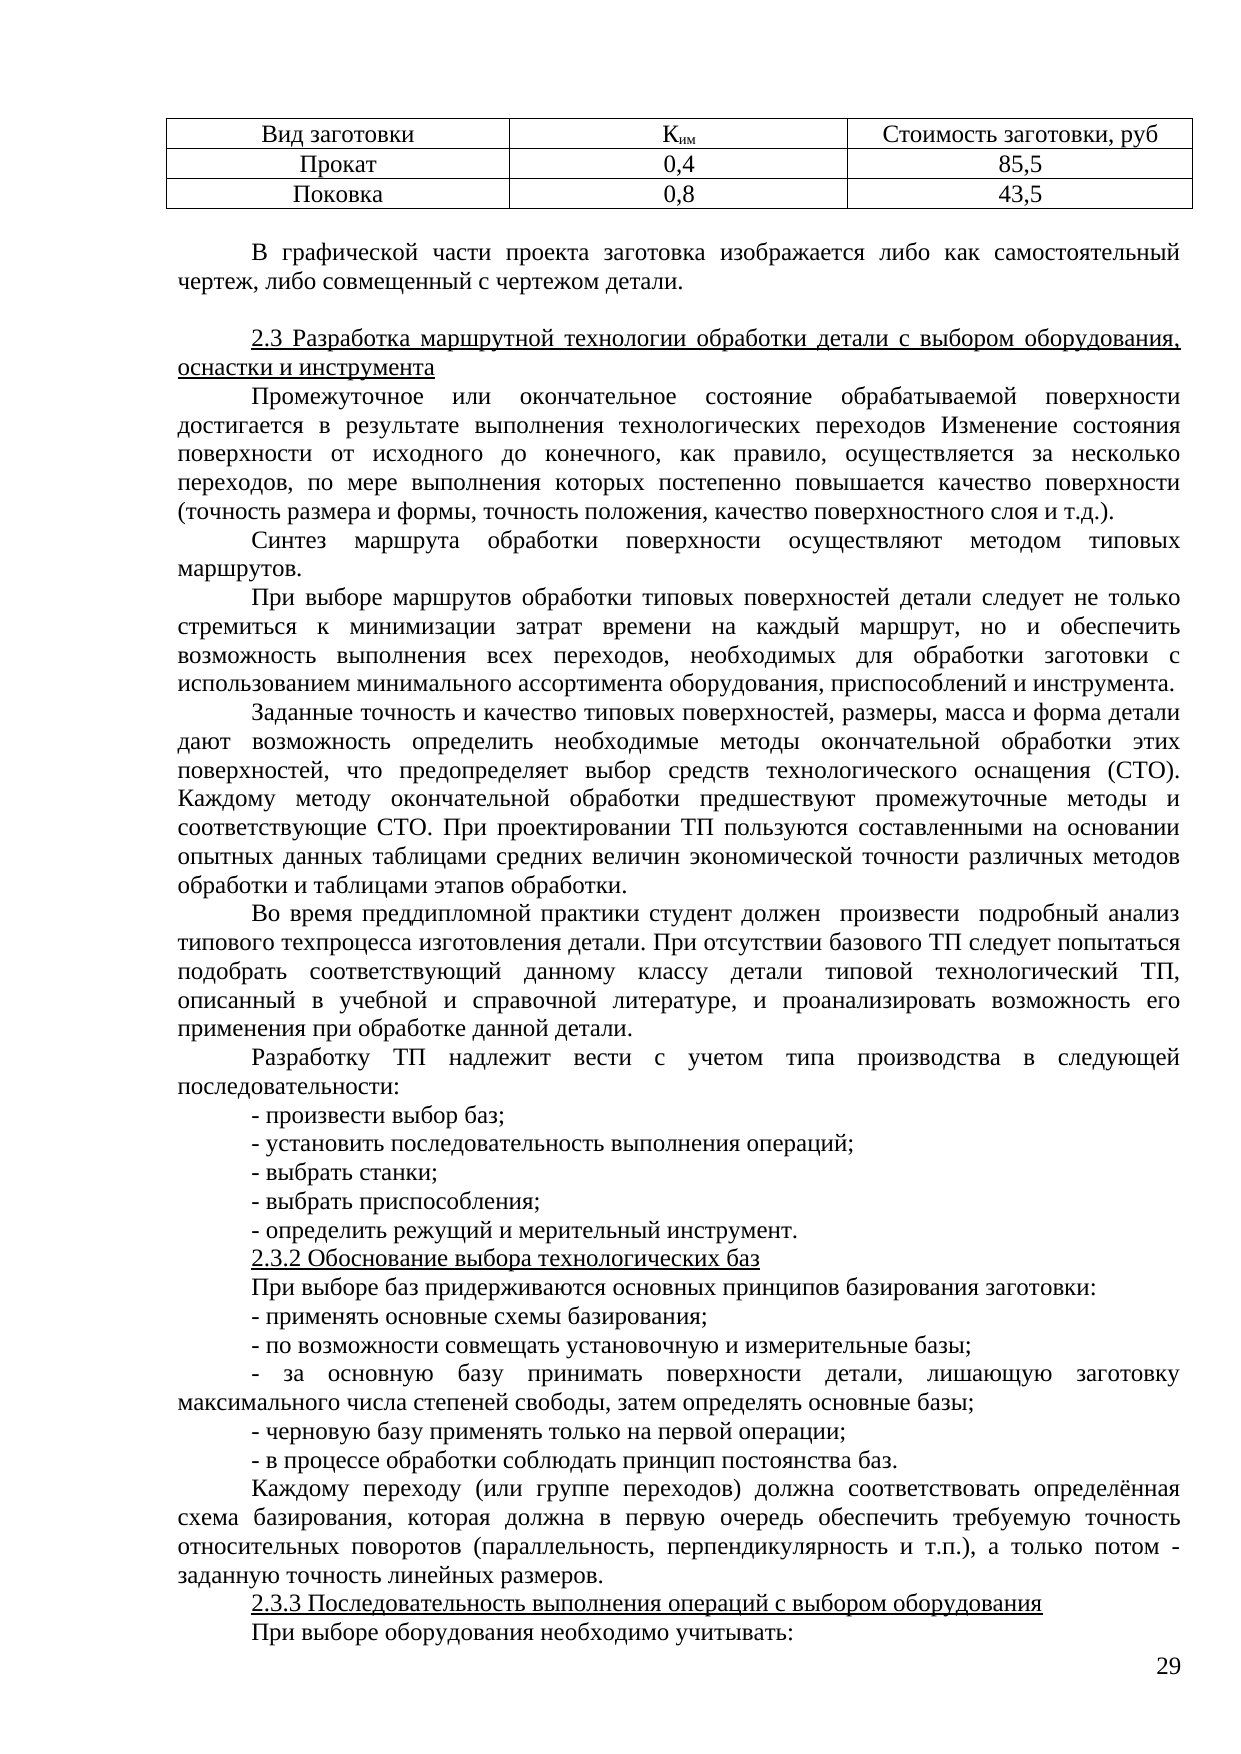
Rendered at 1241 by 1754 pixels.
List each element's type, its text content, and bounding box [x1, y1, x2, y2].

table_cell 43,5 [848, 179, 1192, 207]
text При выборе баз придерживаются основных принципов базирования заготовки: [177, 1272, 1181, 1301]
text - выбрать станки; [177, 1157, 1181, 1186]
text В графической части проекта заготовка изображается либо как самостоятельный чертеж, либо совмещенный с чертежом детали. [177, 237, 1181, 295]
text - установить последовательность выполнения операций; [177, 1128, 1181, 1157]
table_cell Прокат [167, 149, 509, 178]
text 2.3.2 Обоснование выбора технологических баз [177, 1243, 1181, 1272]
text Синтез маршрута обработки поверхности осуществляют методом типовых маршрутов. [177, 525, 1181, 582]
text - применять основные схемы базирования; [177, 1301, 1181, 1330]
text - черновую базу применять только на первой операции; [177, 1416, 1181, 1445]
text - по возможности совмещать установочную и измерительные базы; [177, 1330, 1181, 1358]
text - определить режущий и мерительный инструмент. [177, 1215, 1181, 1243]
text 2.3 Разработка маршрутной технологии обработки детали с выбором оборудования, оснастки и инструмента [177, 323, 1181, 381]
text 2.3.3 Последовательность выполнения операций с выбором оборудования [177, 1588, 1181, 1617]
text - выбрать приспособления; [177, 1186, 1181, 1215]
text - в процессе обработки соблюдать принцип постоянства баз. [177, 1445, 1181, 1473]
text Промежуточное или окончательное состояние обрабатываемой поверхности достигается в результате выполнения технологических переходов Изменение состояния поверхности от исходного до конечного, как правило, осуществляется за несколько переходов, по мере выполнения которых постепенно повышается качество поверхности (точность размера и формы, точность положения, качество поверхностного слоя и т.д.). [177, 381, 1181, 525]
table_header Ким [510, 119, 847, 148]
table_header Вид заготовки [167, 119, 509, 148]
text - за основную базу принимать поверхности детали, лишающую заготовку максимального числа степеней свободы, затем определять основные базы; [177, 1358, 1181, 1416]
table_cell 85,5 [848, 149, 1192, 178]
text При выборе маршрутов обработки типовых поверхностей детали следует не только стремиться к минимизации затрат времени на каждый маршрут, но и обеспечить возможность выполнения всех переходов, необходимых для обработки заготовки с использованием минимального ассортимента оборудования, приспособлений и инструмента. [177, 582, 1181, 697]
text Разработку ТП надлежит вести с учетом типа производства в следующей последовательности: [177, 1042, 1181, 1100]
text При выборе оборудования необходимо учитывать: [177, 1617, 1181, 1646]
text Каждому переходу (или группе переходов) должна соответствовать определённая схема базирования, которая должна в первую очередь обеспечить требуемую точность относительных поворотов (параллельность, перпендикулярность и т.п.), а только потом - заданную точность линейных размеров. [177, 1473, 1181, 1588]
table_cell 0,4 [510, 149, 847, 178]
table_cell 0,8 [510, 179, 847, 207]
text Во время преддипломной практики студент должен произвести подробный анализ типового техпроцесса изготовления детали. При отсутствии базового ТП следует попытаться подобрать соответствующий данному классу детали типовой технологический ТП, описанный в учебной и справочной литературе, и проанализировать возможность его применения при обработке данной детали. [177, 898, 1181, 1042]
table_cell Поковка [167, 179, 509, 207]
text Заданные точность и качество типовых поверхностей, размеры, масса и форма детали дают возможность определить необходимые методы окончательной обработки этих поверхностей, что предопределяет выбор средств технологического оснащения (СТО). Каждому методу окончательной обработки предшествуют промежуточные методы и соответствующие СТО. При проектировании ТП пользуются составленными на основании опытных данных таблицами средних величин экономической точности различных методов обработки и таблицами этапов обработки. [177, 697, 1181, 898]
text - произвести выбор баз; [177, 1100, 1181, 1128]
table_header Стоимость заготовки, руб [848, 119, 1192, 148]
